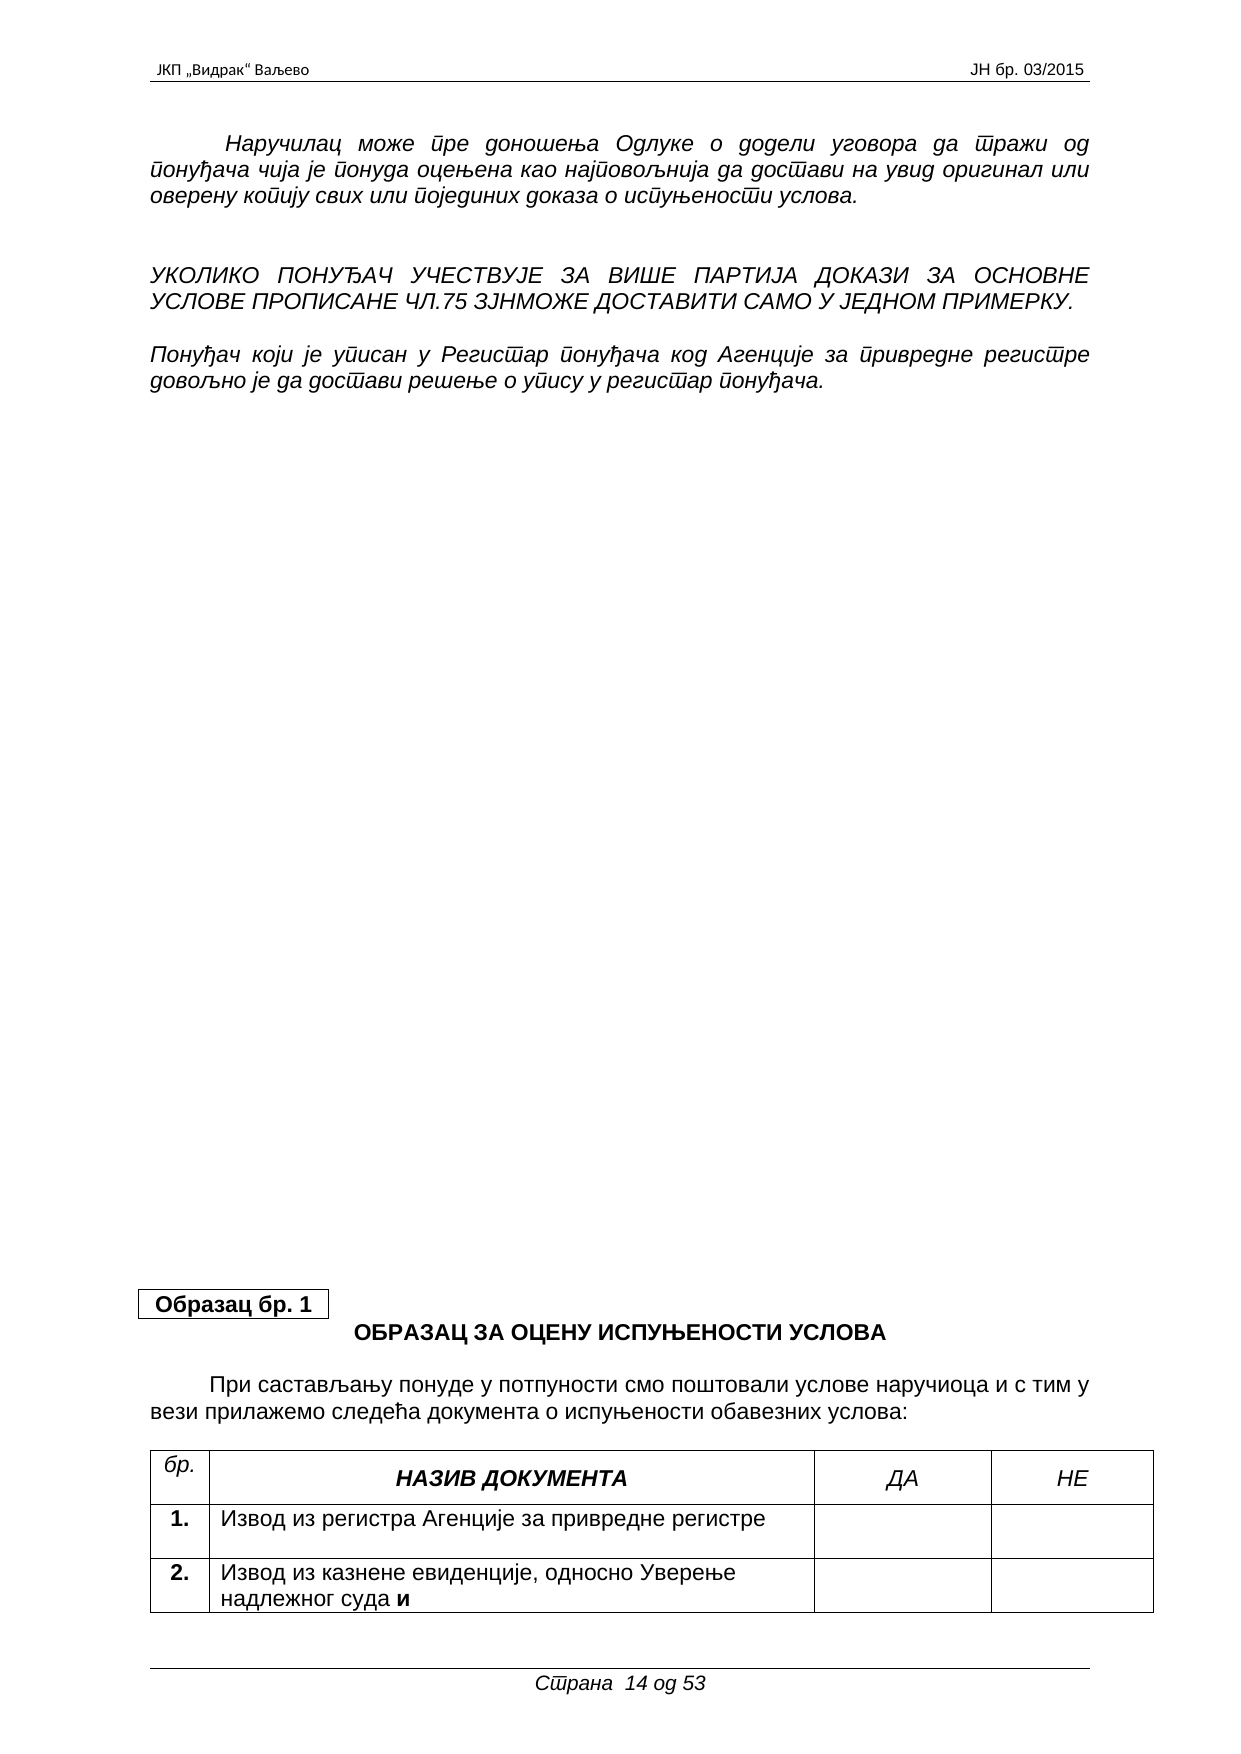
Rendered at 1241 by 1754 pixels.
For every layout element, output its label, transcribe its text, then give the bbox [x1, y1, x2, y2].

table_cell 2. [151, 1559, 209, 1612]
table_cell [815, 1559, 991, 1612]
table_header НЕ [992, 1451, 1153, 1504]
text Понуђач који је уписан у Регистар понуђача код Агенције за привредне регистре довољно је да достави решење о упису у регистар понуђача. [150, 341, 1090, 393]
text УКОЛИКО ПОНУЂАЧ УЧЕСТВУЈЕ ЗА ВИШЕ ПАРТИЈА ДОКАЗИ ЗА ОСНОВНЕ УСЛОВЕ ПРОПИСАНЕ ЧЛ.75 ЗЈНМОЖЕ ДОСТАВИТИ САМО У ЈЕДНОМ ПРИМЕРКУ. [150, 262, 1090, 314]
table_header Образац бр. 1 [139, 1290, 328, 1317]
table_header бр. [151, 1451, 209, 1504]
table_cell Извод из регистра Агенције за привредне регистре [210, 1505, 814, 1558]
text Наручилац може пре доношења Одлуке о додели уговора да тражи од понуђача чија је понуда оцењена као најповољнија да достави на увид оригинал или оверену копију свих или појединих доказа о испуњености услова. [150, 130, 1090, 209]
text При састављању понуде у потпуности смо поштовали услове наручиоца и с тим у вези прилажемо следећа документа о испуњености обавезних услова: [150, 1371, 1090, 1424]
table_cell [992, 1559, 1153, 1612]
table_cell [992, 1505, 1153, 1558]
table_header ДА [815, 1451, 991, 1504]
table_cell 1. [151, 1505, 209, 1558]
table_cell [210, 1559, 814, 1612]
table_header НАЗИВ ДОКУМЕНТА [210, 1451, 814, 1504]
table_cell [815, 1505, 991, 1558]
text ОБРАЗАЦ ЗА ОЦЕНУ ИСПУЊЕНОСТИ УСЛОВА [150, 1318, 1090, 1345]
